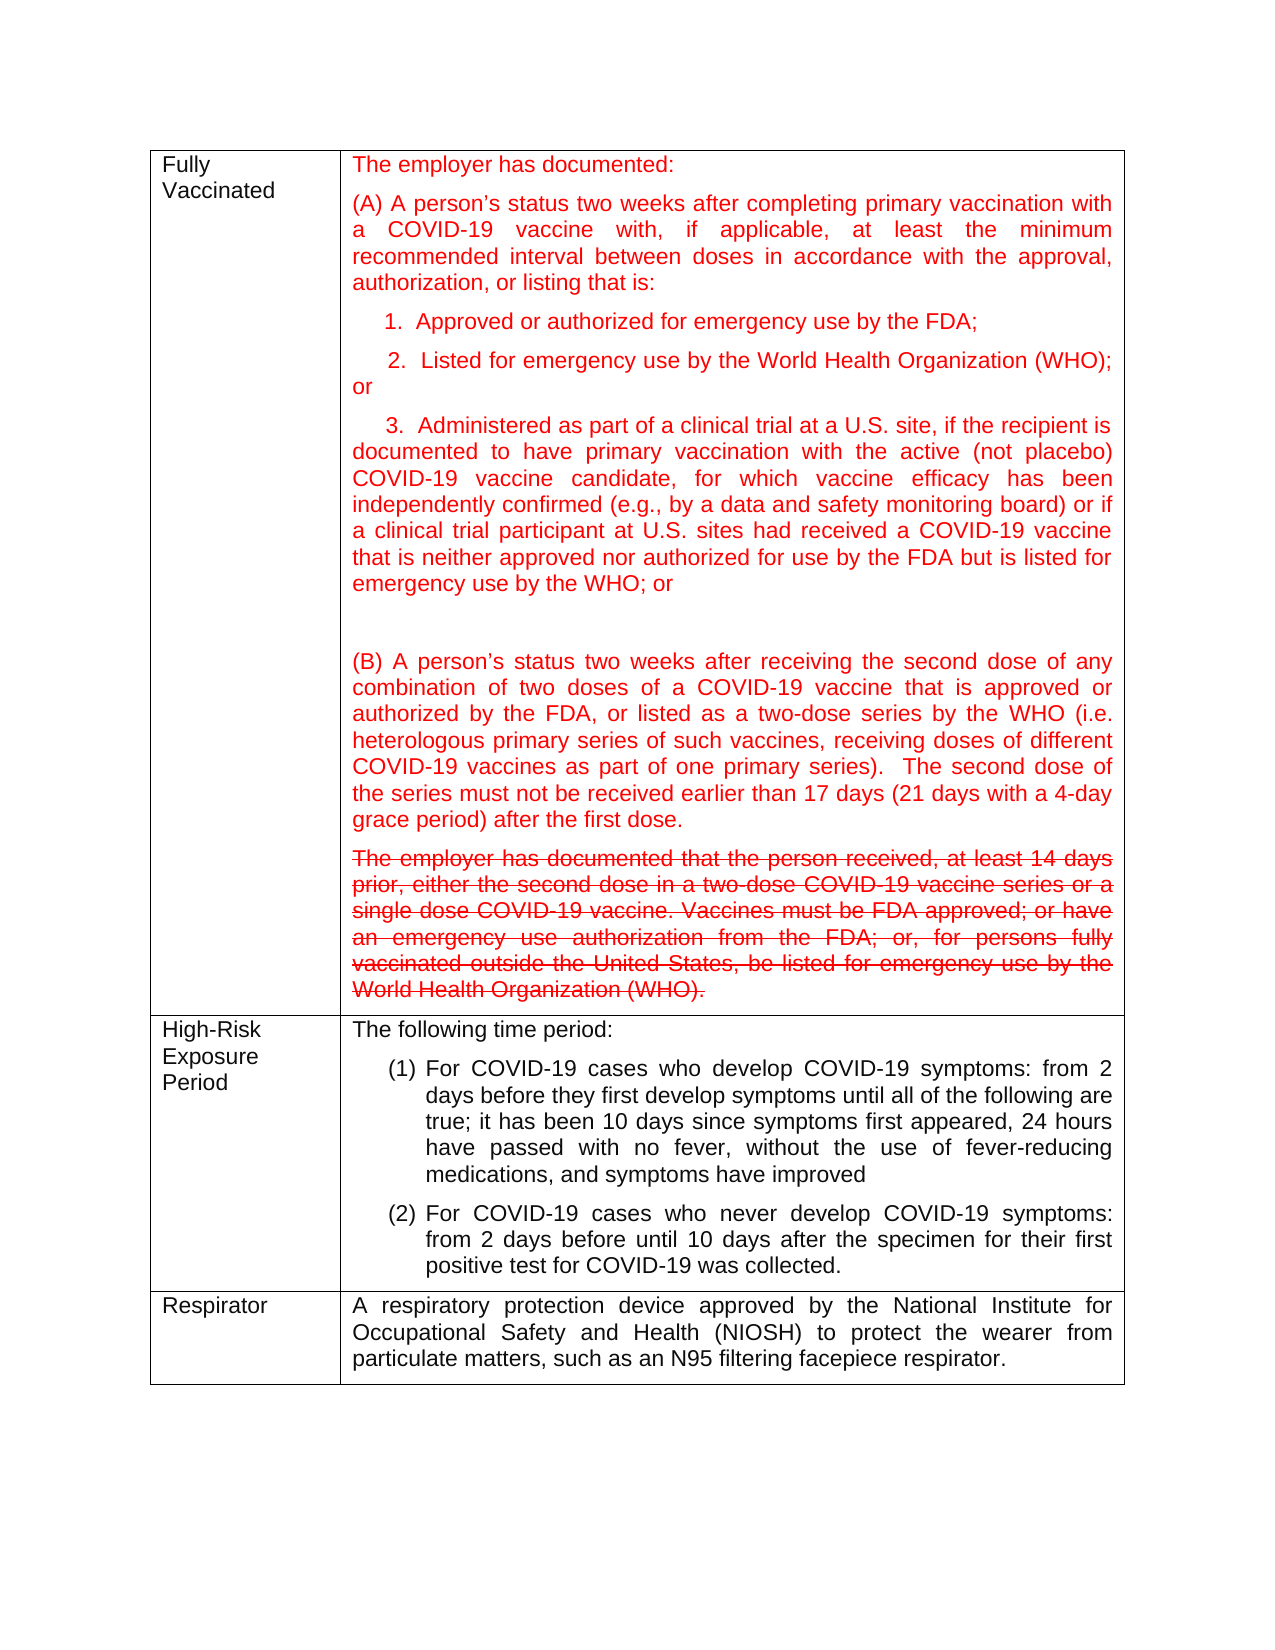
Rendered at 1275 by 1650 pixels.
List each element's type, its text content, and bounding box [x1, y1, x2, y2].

table_cell A respiratory protection device approved by the National Institute for Occupational Safety and Health (NIOSH) to protect the wearer from particulate matters, such as an N95 filtering facepiece respirator. [341, 1292, 1124, 1384]
table_cell The following time period: For COVID-19 cases who develop COVID-19 symptoms: from 2 days before they first develop symptoms until all of the following are true; it has been 10 days since symptoms first appeared, 24 hours have passed with no fever, without the use of fever-reducing medications, and symptoms have improved For COVID-19 cases who never develop COVID-19 symptoms: from 2 days before until 10 days after the specimen for their first positive test for COVID-19 was collected. [341, 1016, 1124, 1291]
table_cell Respirator [151, 1292, 340, 1384]
table_cell The employer has documented: (A) A person’s status two weeks after completing primary vaccination with a COVID-19 vaccine with, if applicable, at least the minimum recommended interval between doses in accordance with the approval, authorization, or listing that is: 1. Approved or authorized for emergency use by the FDA; 2. Listed for emergency use by the World Health Organization (WHO); or 3. Administered as part of a clinical trial at a U.S. site, if the recipient is documented to have primary vaccination with the active (not placebo) COVID-19 vaccine candidate, for which vaccine efficacy has been independently confirmed (e.g., by a data and safety monitoring board) or if a clinical trial participant at U.S. sites had received a COVID-19 vaccine that is neither approved nor authorized for use by the FDA but is listed for emergency use by the WHO; or (B) A person’s status two weeks after receiving the second dose of any combination of two doses of a COVID-19 vaccine that is approved or authorized by the FDA, or listed as a two-dose series by the WHO (i.e. heterologous primary series of such vaccines, receiving doses of different COVID-19 vaccines as part of one primary series). The second dose of the series must not be received earlier than 17 days (21 days with a 4-day grace period) after the first dose. The employer has documented that the person received, at least 14 days prior, either the second dose in a two-dose COVID-19 vaccine series or a single dose COVID-19 vaccine. Vaccines must be FDA approved; or have an emergency use authorization from the FDA; or, for persons fully vaccinated outside the United States, be listed for emergency use by the World Health Organization (WHO). [341, 151, 1124, 1015]
table_cell Fully Vaccinated [151, 151, 340, 1015]
table_cell High-Risk Exposure Period [151, 1016, 340, 1291]
